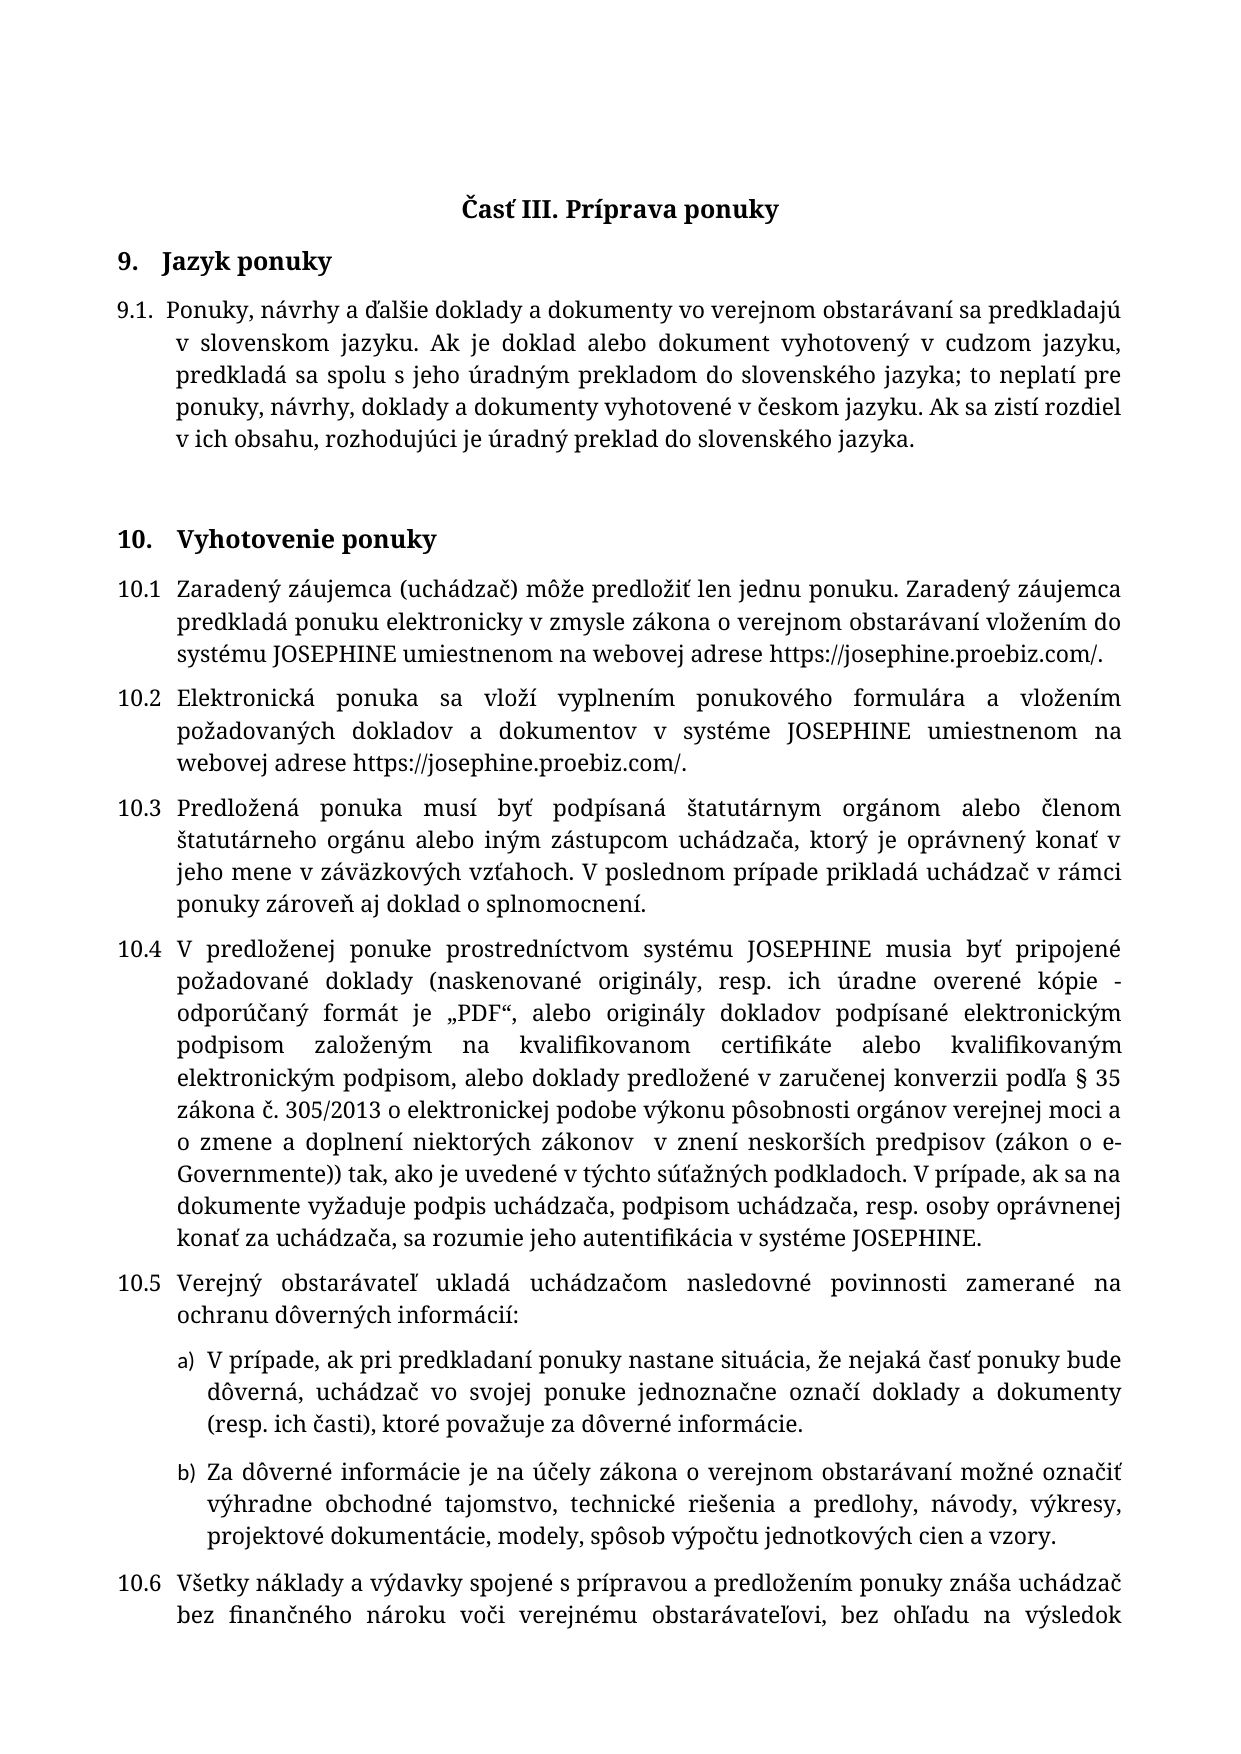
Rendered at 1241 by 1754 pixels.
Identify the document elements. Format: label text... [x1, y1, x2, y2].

list V predloženej ponuke prostredníctvom systému JOSEPHINE musia byť pripojené požadované doklady (naskenované originály, resp. ich úradne overené kópie - odporúčaný formát je „PDF“, alebo originály dokladov podpísané elektronickým podpisom založeným na kvalifikovanom certifikáte alebo kvalifikovaným elektronickým podpisom, alebo doklady predložené v zaručenej konverzii podľa § 35 zákona č. 305/2013 o elektronickej podobe výkonu pôsobnosti orgánov verejnej moci a o zmene a doplnení niektorých zákonov v znení neskorších predpisov (zákon o e-Governmente)) tak, ako je uvedené v týchto súťažných podkladoch. V prípade, ak sa na dokumente vyžaduje podpis uchádzača, podpisom uchádzača, resp. osoby oprávnenej konať za uchádzača, sa rozumie jeho autentifikácia v systéme JOSEPHINE. [117, 933, 1123, 1254]
subtitle Časť III. Príprava ponuky [118, 192, 1122, 226]
list Predložená ponuka musí byť podpísaná štatutárnym orgánom alebo členom štatutárneho orgánu alebo iným zástupcom uchádzača, ktorý je oprávnený konať v jeho mene v záväzkových vzťahoch. V poslednom prípade prikladá uchádzač v rámci ponuky zároveň aj doklad o splnomocnení. [117, 791, 1123, 919]
list V prípade, ak pri predkladaní ponuky nastane situácia, že nejaká časť ponuky bude dôverná, uchádzač vo svojej ponuke jednoznačne označí doklady a dokumenty (resp. ich časti), ktoré považuje za dôverné informácie. [177, 1344, 1123, 1439]
list Elektronická ponuka sa vloží vyplnením ponukového formulára a vložením požadovaných dokladov a dokumentov v systéme JOSEPHINE umiestnenom na webovej adrese https://josephine.proebiz.com/. [117, 682, 1123, 778]
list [117, 1567, 1123, 1631]
list Za dôverné informácie je na účely zákona o verejnom obstarávaní možné označiť výhradne obchodné tajomstvo, technické riešenia a predlohy, návody, výkresy, projektové dokumentácie, modely, spôsob výpočtu jednotkových cien a vzory. [177, 1456, 1123, 1551]
subtitle Vyhotovenie ponuky [117, 522, 1117, 556]
subtitle Jazyk ponuky [117, 243, 1122, 277]
text 9.1. Ponuky, návrhy a ďalšie doklady a dokumenty vo verejnom obstarávaní sa predkladajú v slovenskom jazyku. Ak je doklad alebo dokument vyhotovený v cudzom jazyku, predkladá sa spolu s jeho úradným prekladom do slovenského jazyka; to neplatí pre ponuky, návrhy, doklady a dokumenty vyhotovené v českom jazyku. Ak sa zistí rozdiel v ich obsahu, rozhodujúci je úradný preklad do slovenského jazyka. [116, 294, 1123, 454]
list Zaradený záujemca (uchádzač) môže predložiť len jednu ponuku. Zaradený záujemca predkladá ponuku elektronicky v zmysle zákona o verejnom obstarávaní vložením do systému JOSEPHINE umiestnenom na webovej adrese https://josephine.proebiz.com/. [117, 573, 1123, 669]
list Verejný obstarávateľ ukladá uchádzačom nasledovné povinnosti zamerané na ochranu dôverných informácií: [117, 1267, 1123, 1331]
